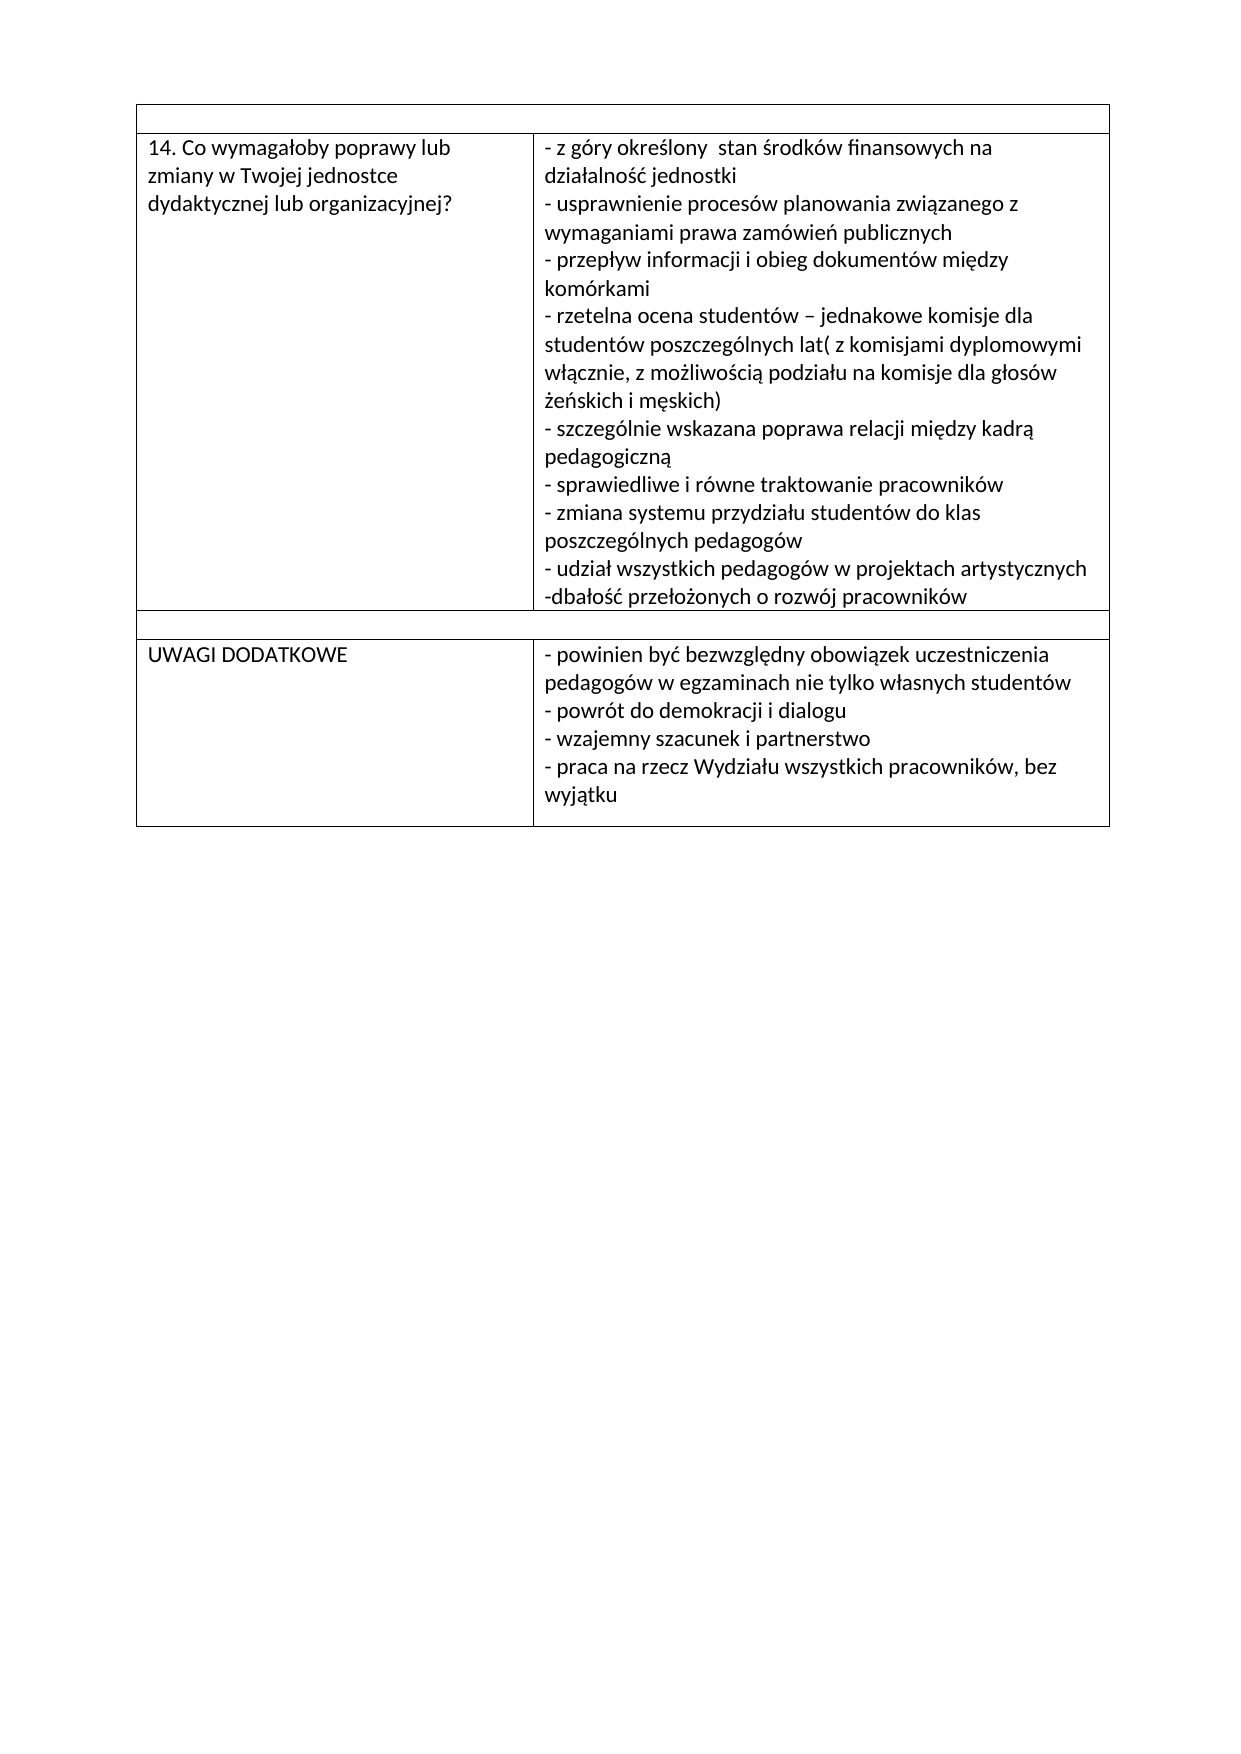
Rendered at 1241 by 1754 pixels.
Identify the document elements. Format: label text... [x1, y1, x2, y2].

table_cell [137, 105, 1109, 132]
table_cell [137, 611, 1109, 639]
table_cell UWAGI DODATKOWE [137, 640, 533, 826]
table_cell - z góry określony stan środków finansowych na działalność jednostki - usprawnienie procesów planowania związanego z wymaganiami prawa zamówień publicznych - przepływ informacji i obieg dokumentów między komórkami - rzetelna ocena studentów – jednakowe komisje dla studentów poszczególnych lat( z komisjami dyplomowymi włącznie, z możliwością podziału na komisje dla głosów żeńskich i męskich) - szczególnie wskazana poprawa relacji między kadrą pedagogiczną - sprawiedliwe i równe traktowanie pracowników - zmiana systemu przydziału studentów do klas poszczególnych pedagogów - udział wszystkich pedagogów w projektach artystycznych -dbałość przełożonych o rozwój pracowników [534, 134, 1109, 610]
table_cell 14. Co wymagałoby poprawy lub zmiany w Twojej jednostce dydaktycznej lub organizacyjnej? [137, 134, 533, 610]
table_cell - powinien być bezwzględny obowiązek uczestniczenia pedagogów w egzaminach nie tylko własnych studentów - powrót do demokracji i dialogu - wzajemny szacunek i partnerstwo - praca na rzecz Wydziału wszystkich pracowników, bez wyjątku [534, 640, 1109, 826]
